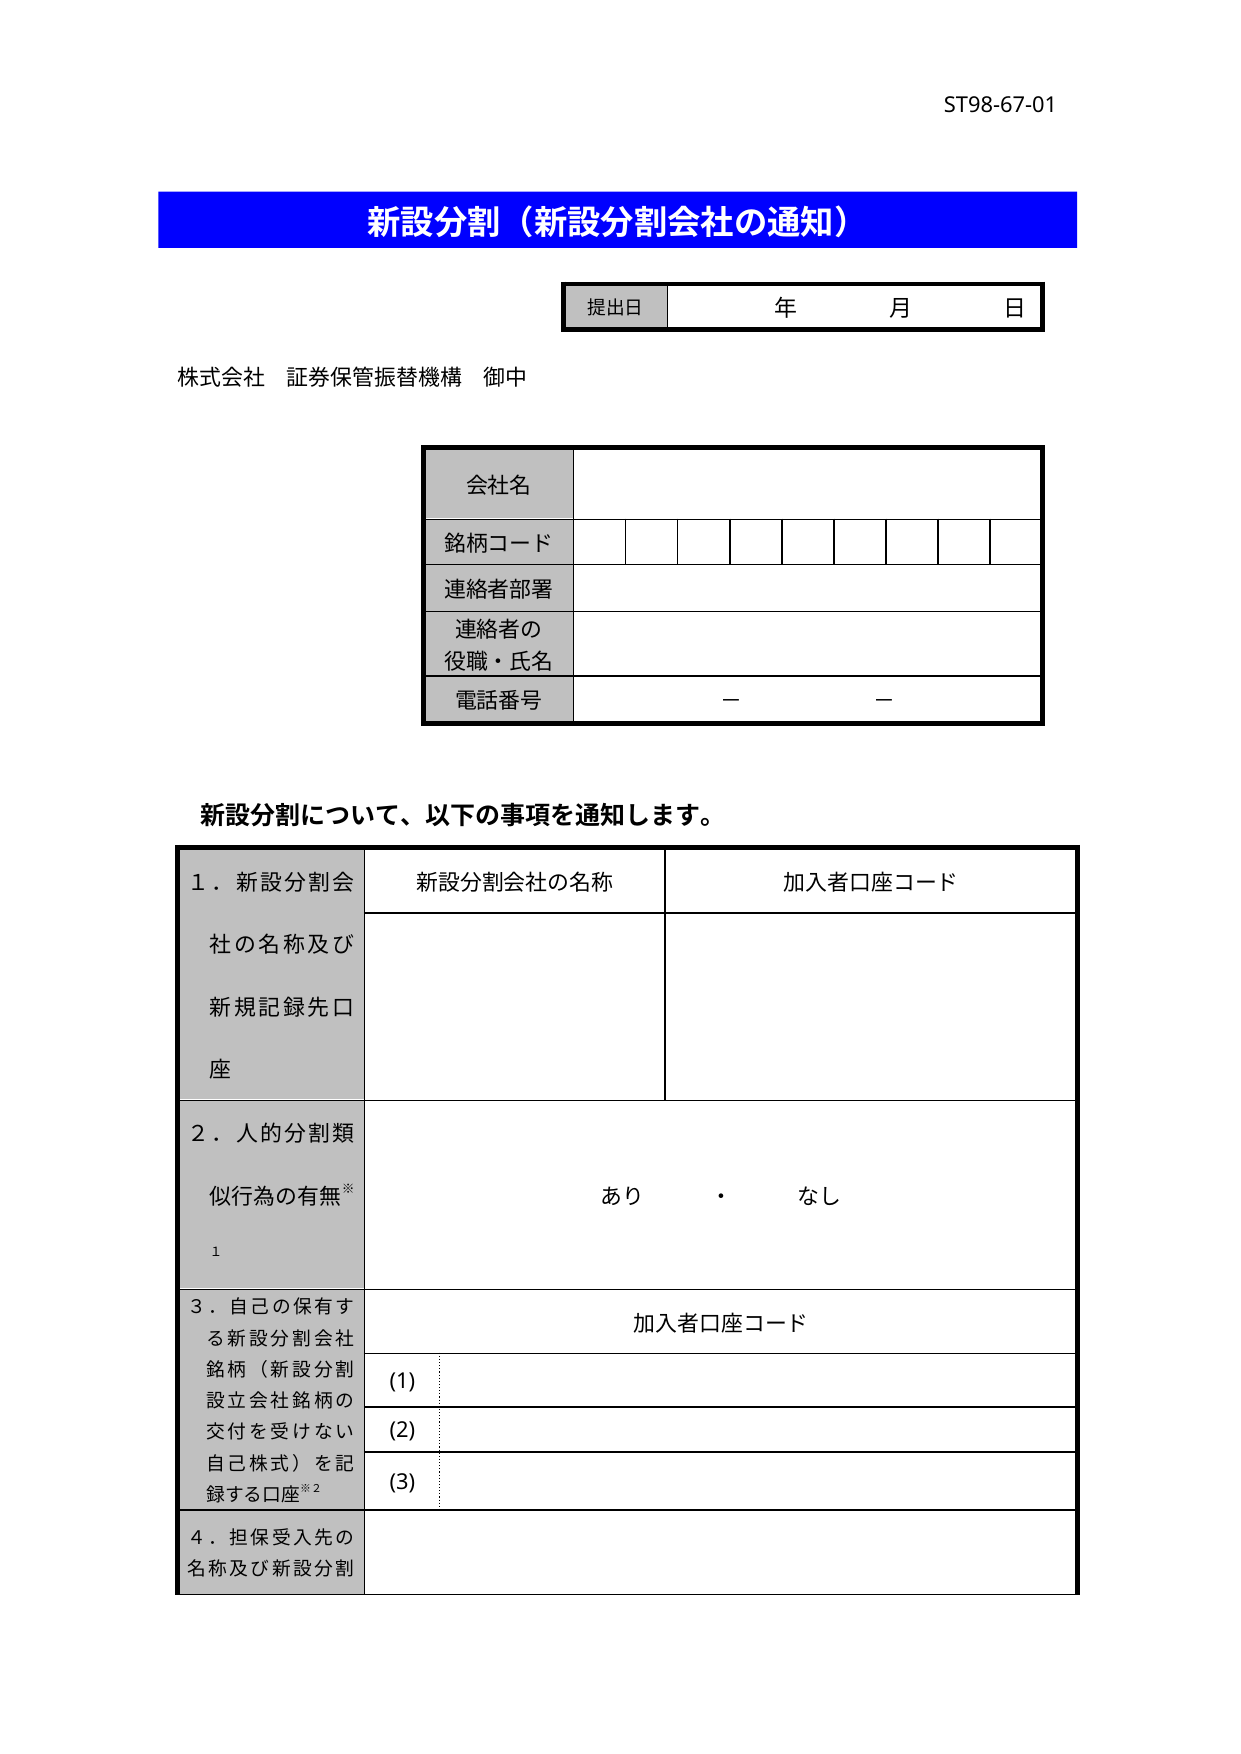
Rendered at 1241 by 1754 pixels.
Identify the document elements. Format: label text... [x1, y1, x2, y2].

table_cell [626, 520, 677, 564]
table_cell [991, 520, 1040, 564]
table_cell (3) [365, 1453, 440, 1509]
table_cell 銘柄コード [426, 520, 573, 564]
table_cell [887, 520, 937, 564]
text 新設分割（新設分割会社の通知） [177, 188, 1057, 251]
table_cell [574, 565, 1040, 611]
table_cell 電話番号 [426, 677, 573, 721]
table_cell [440, 1354, 1075, 1406]
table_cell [180, 1511, 364, 1594]
table_cell [365, 1511, 1075, 1594]
table_cell [574, 612, 1040, 675]
table_cell [783, 520, 833, 564]
table_cell [835, 520, 885, 564]
table_header 加入者口座コード [666, 850, 1075, 912]
table_cell (2) [365, 1408, 440, 1451]
table_cell ２．人的分割類似行為の有無※１ [180, 1101, 364, 1288]
table_cell [939, 520, 989, 564]
table_cell 連絡者部署 [426, 565, 573, 611]
table_cell [666, 914, 1075, 1099]
table_header 提出日 [566, 286, 667, 327]
table_header １．新設分割会社の名称及び新規記録先口座 [180, 850, 364, 1099]
table_header 会社名 [426, 450, 573, 518]
table_cell [731, 520, 781, 564]
table_header 年 月 日 [668, 286, 1040, 327]
table_cell ３．自己の保有する新設分割会社銘柄（新設分割設立会社銘柄の交付を受けない自己株式）を記録する口座※２ [180, 1290, 364, 1509]
table_cell 連絡者の 役職・氏名 [426, 612, 573, 675]
table_cell 加入者口座コード [365, 1290, 1075, 1353]
table_cell あり ・ なし [365, 1101, 1075, 1288]
text 新設分割について、以下の事項を通知します。 [177, 782, 1057, 845]
table_cell [365, 914, 664, 1099]
table_header [574, 450, 1040, 518]
table_header 新設分割会社の名称 [365, 850, 664, 912]
table_cell [678, 520, 729, 564]
table_cell － － [574, 677, 1040, 721]
table_cell [574, 520, 625, 564]
table_cell [440, 1453, 1075, 1509]
text 株式会社 証券保管振替機構 御中 [177, 345, 1057, 407]
table_cell [440, 1408, 1075, 1451]
table_cell (1) [365, 1354, 440, 1406]
